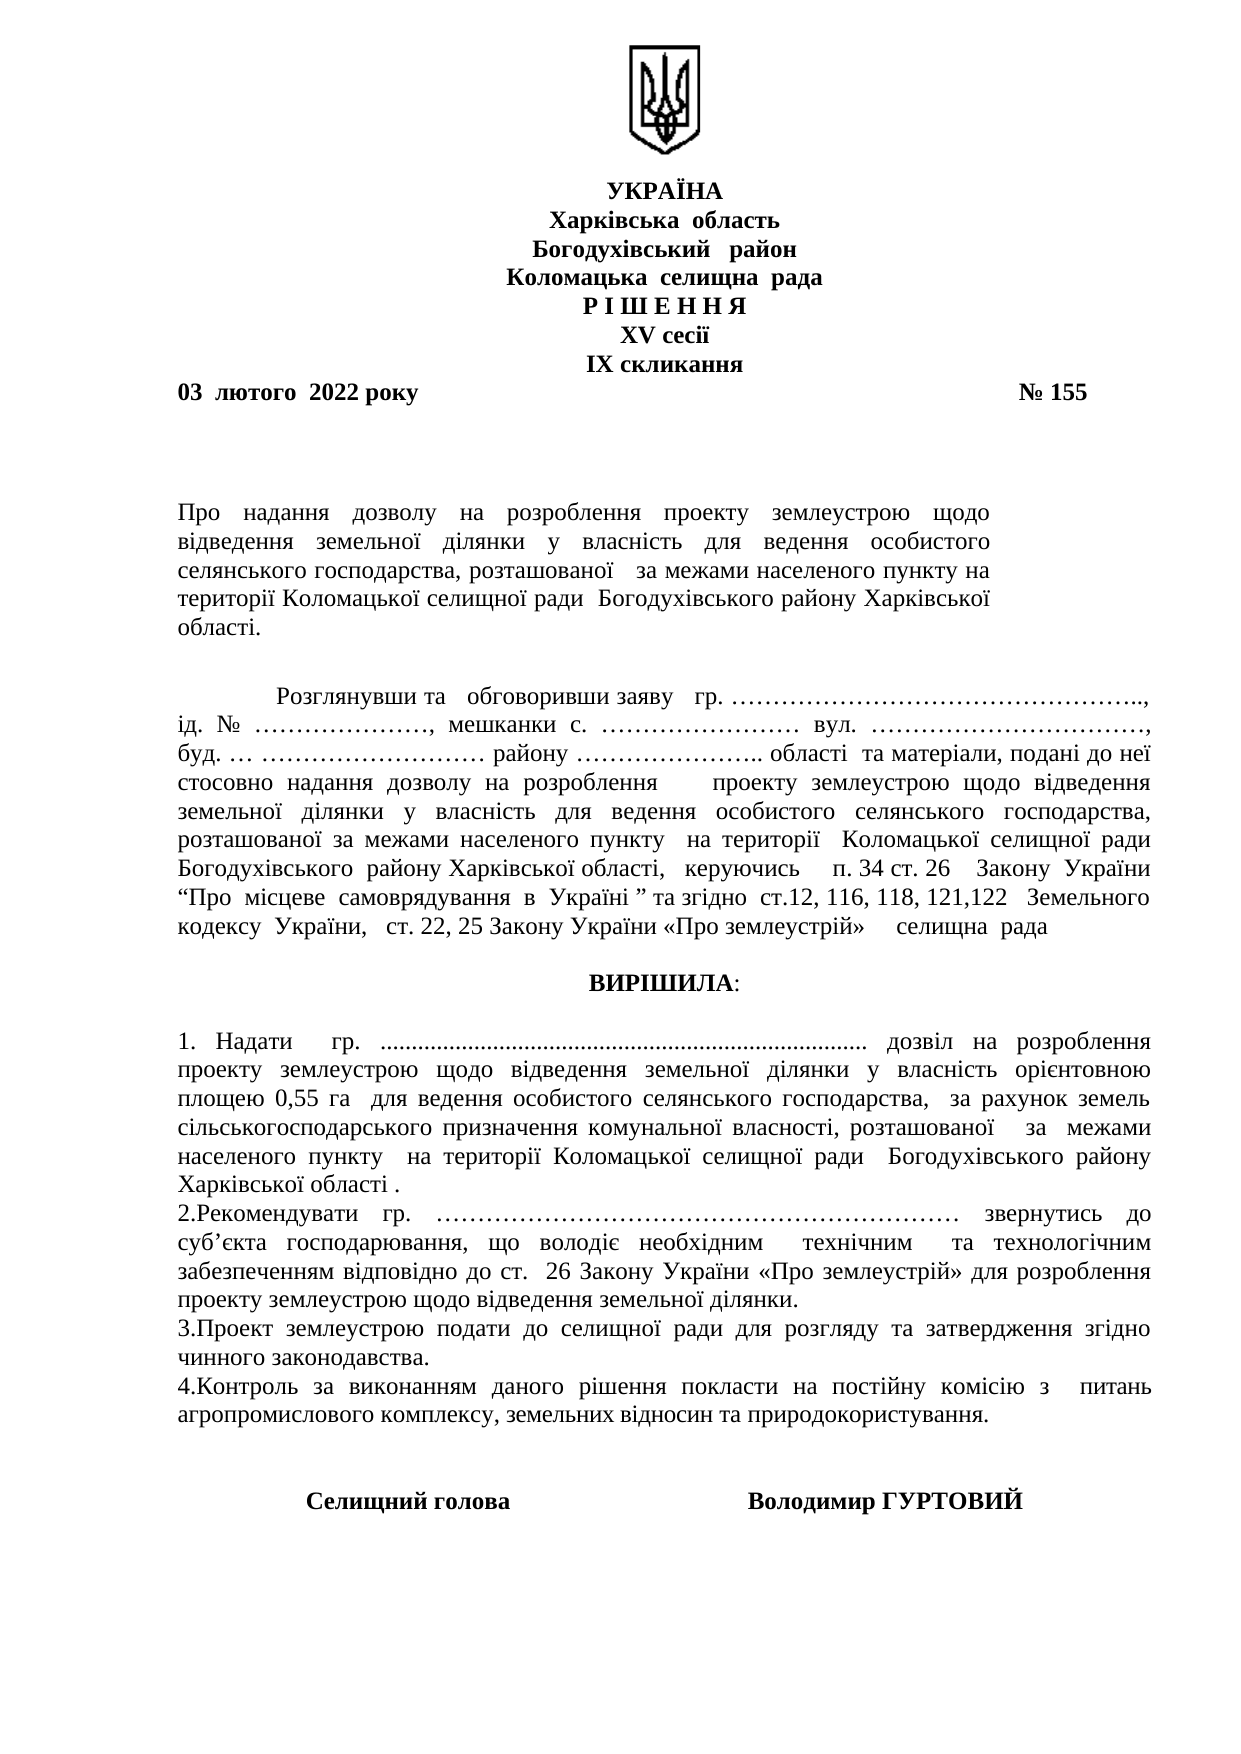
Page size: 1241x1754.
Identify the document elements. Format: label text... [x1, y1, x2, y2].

text XV сесії [177, 320, 1152, 349]
text УКРАЇНА [177, 176, 1152, 205]
text Селищний голова Володимир ГУРТОВИЙ [177, 1486, 1152, 1514]
text 03 лютого 2022 року № 155 [177, 377, 1152, 406]
text ВИРІШИЛА: [177, 968, 1152, 997]
table_header Про надання дозволу на розроблення проекту землеустрою щодо відведення земельної ділянки у власність для ведення особистого селянського господарства, розташованої за межами населеного пункту на території Коломацької селищної ради Богодухівського району Харківської області. [166, 497, 1002, 681]
text Харківська область [177, 205, 1152, 234]
text Богодухівський район [177, 234, 1152, 262]
text 1. Надати гр. .............................................................................. дозвіл на розроблення проекту землеустрою щодо відведення земельної ділянки у власність орієнтовною площею 0,55 га для ведення особистого селянського господарства, за рахунок земель сільськогосподарського призначення комунальної власності, розташованої за межами населеного пункту на території Коломацької селищної ради Богодухівського району Харківської області . [177, 1026, 1152, 1198]
text Розглянувши та обговоривши заяву гр. ………………………………………….., ід. № …………………, мешканки с. …………………… вул. ……………………………, буд. … ……………………… району ………………….. області та матеріали, подані до неї стосовно надання дозволу на розроблення проекту землеустрою щодо відведення земельної ділянки у власність для ведення особистого селянського господарства, розташованої за межами населеного пункту на території Коломацької селищної ради Богодухівського району Харківської області, керуючись п. 34 ст. 26 Закону України “Про місцеве самоврядування в Україні ” та згідно ст.12, 116, 118, 121,122 Земельного кодексу України, ст. 22, 25 Закону України «Про землеустрій» селищна рада [177, 681, 1152, 939]
text 3.Проект землеустрою подати до селищної ради для розгляду та затвердження згідно чинного законодавства. [177, 1313, 1152, 1371]
text Р І Ш Е Н Н Я [177, 291, 1152, 320]
text IX скликання [177, 349, 1152, 377]
text 2.Рекомендувати гр. ……………………………………………………… звернутись до суб’єкта господарювання, що володіє необхідним технічним та технологічним забезпеченням відповідно до ст. 26 Закону України «Про землеустрій» для розроблення проекту землеустрою щодо відведення земельної ділянки. [177, 1198, 1152, 1313]
text 4.Контроль за виконанням даного рішення покласти на постійну комісію з питань агропромислового комплексу, земельних відносин та природокористування. [177, 1371, 1152, 1428]
text Коломацька селищна рада [177, 262, 1152, 291]
